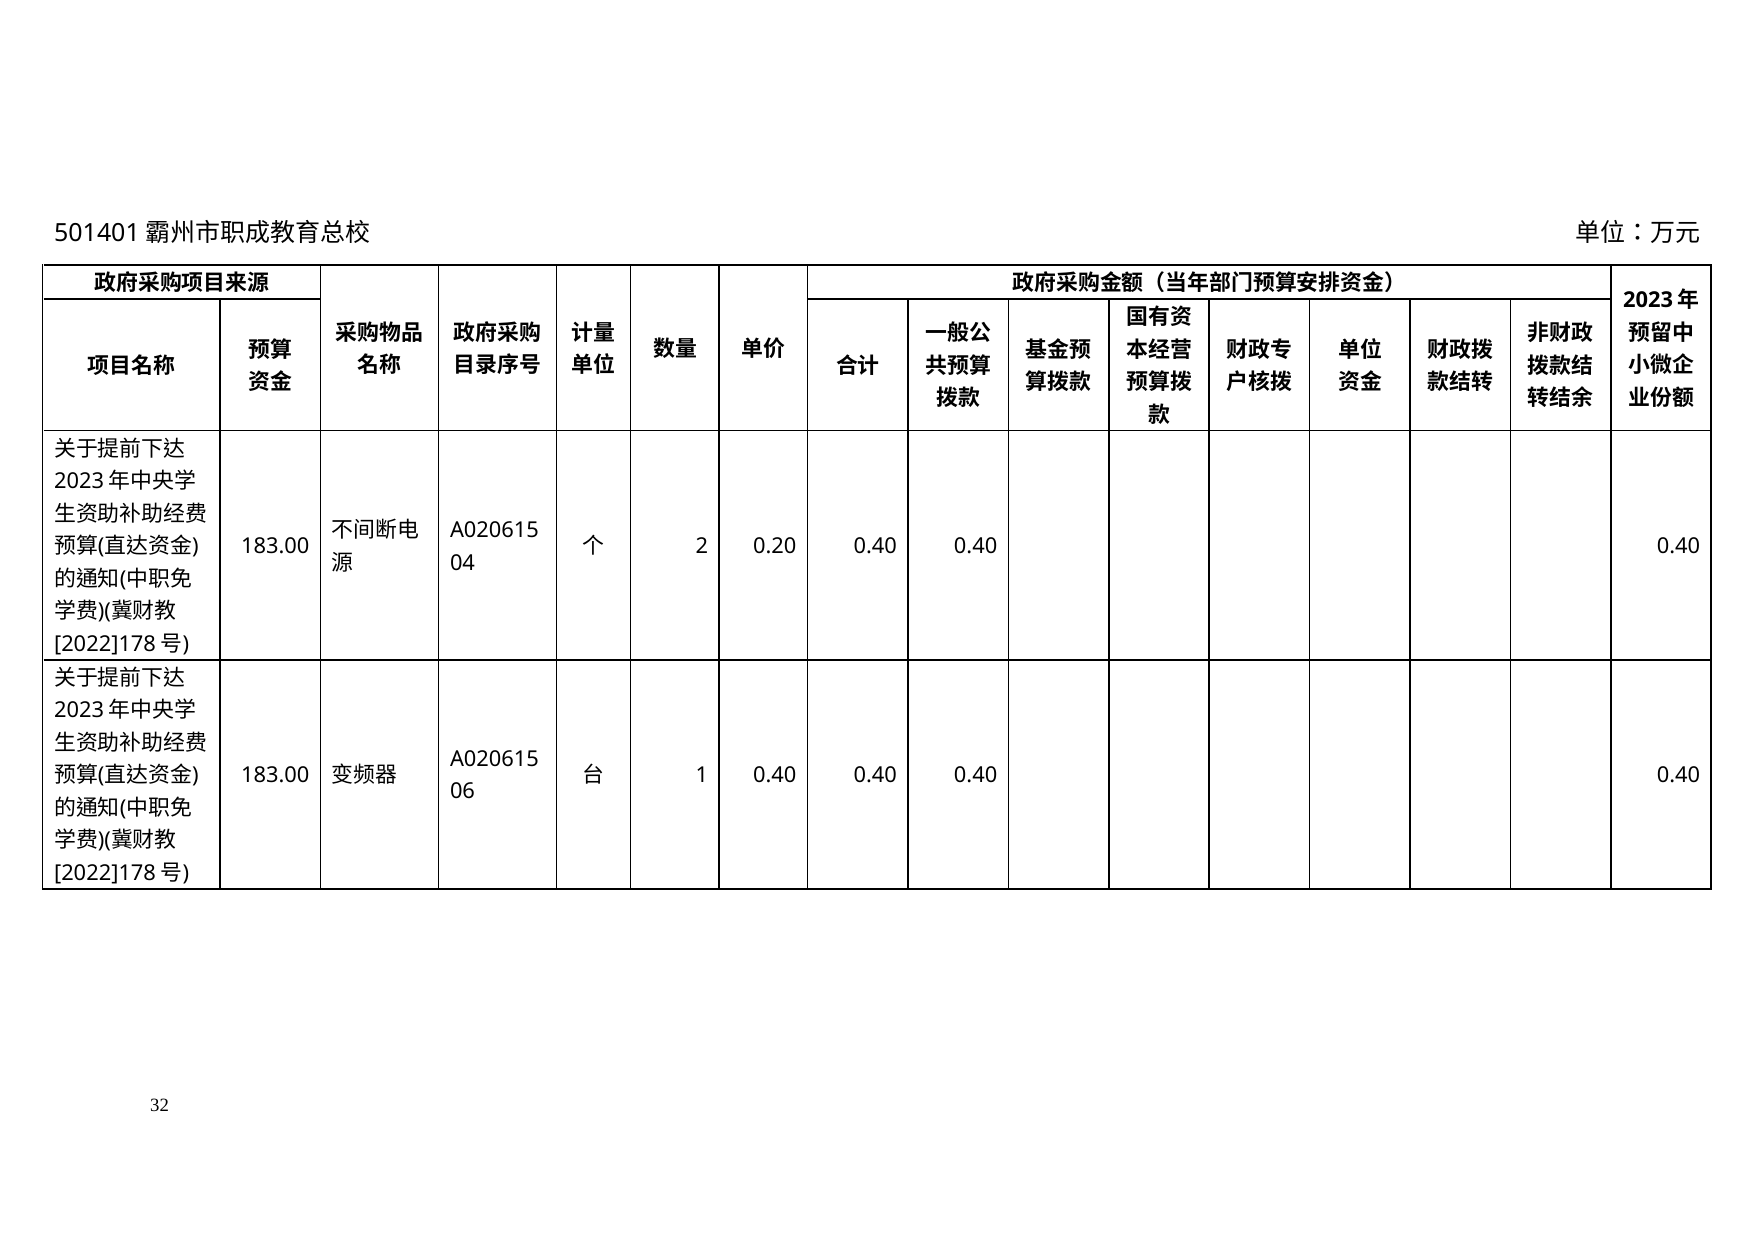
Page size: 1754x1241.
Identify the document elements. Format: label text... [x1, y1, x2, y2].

table_cell [1511, 661, 1610, 888]
table_cell 0.40 [720, 661, 807, 888]
table_cell 项目名称 [43, 299, 219, 430]
table_cell 关于提前下达2023年中央学生资助补助经费预算(直达资金)的通知(中职免学费)(冀财教[2022]178号) [43, 431, 219, 659]
table_cell A02061506 [439, 661, 556, 888]
table_cell 政府采购金额（当年部门预算安排资金） [808, 266, 1610, 298]
table_cell [1310, 431, 1409, 659]
table_cell 政府采购目录序号 [439, 266, 556, 430]
table_cell [1009, 661, 1108, 888]
table_cell 非财政 拨款结 转结余 [1511, 300, 1610, 430]
table_cell [1210, 661, 1309, 888]
table_cell 0.40 [1612, 431, 1710, 659]
table_cell 采购物品名称 [321, 266, 438, 430]
table_cell 1 [631, 661, 718, 888]
table_header 501401霸州市职成教育总校 [43, 199, 807, 264]
table_cell 财政拨 款结转 [1411, 300, 1510, 430]
table_cell 财政专户核拨 [1210, 300, 1309, 430]
table_cell 一般公共预算拨款 [909, 300, 1008, 430]
table_cell 0.40 [808, 661, 907, 888]
table_cell 关于提前下达2023年中央学生资助补助经费预算(直达资金)的通知(中职免学费)(冀财教[2022]178号) [43, 660, 219, 888]
table_cell A02061504 [439, 431, 556, 659]
table_cell 0.20 [720, 431, 807, 659]
table_cell 个 [557, 431, 630, 659]
table_cell 台 [557, 661, 630, 888]
table_cell [1009, 431, 1108, 659]
table_cell [1110, 661, 1208, 888]
table_cell [1310, 661, 1409, 888]
table_cell 183.00 [221, 661, 320, 888]
table_cell 2023年 预留中 小微企 业份额 [1612, 266, 1710, 430]
table_cell 183.00 [221, 431, 320, 659]
table_cell 合计 [808, 300, 907, 430]
table_cell 0.40 [808, 431, 907, 659]
table_cell 0.40 [909, 661, 1008, 888]
table_cell 计量 单位 [557, 266, 630, 430]
table_cell [1411, 661, 1510, 888]
table_cell [1411, 431, 1510, 659]
table_cell 不间断电源 [321, 431, 438, 659]
table_cell [1210, 431, 1309, 659]
table_cell 单价 [720, 266, 807, 430]
table_cell 变频器 [321, 661, 438, 888]
table_cell 政府采购项目来源 [43, 265, 320, 298]
table_cell 0.40 [1612, 661, 1710, 888]
table_cell 国有资本经营预算拨款 [1110, 300, 1208, 430]
table_cell 基金预算拨款 [1009, 300, 1108, 430]
table_cell [1110, 431, 1208, 659]
table_cell 数量 [631, 266, 718, 430]
table_cell 0.40 [909, 431, 1008, 659]
table_header 单位：万元 [808, 199, 1710, 264]
table_cell 单位 资金 [1310, 300, 1409, 430]
table_cell 2 [631, 431, 718, 659]
table_cell [1511, 431, 1610, 659]
table_cell 预算 资金 [221, 300, 320, 430]
